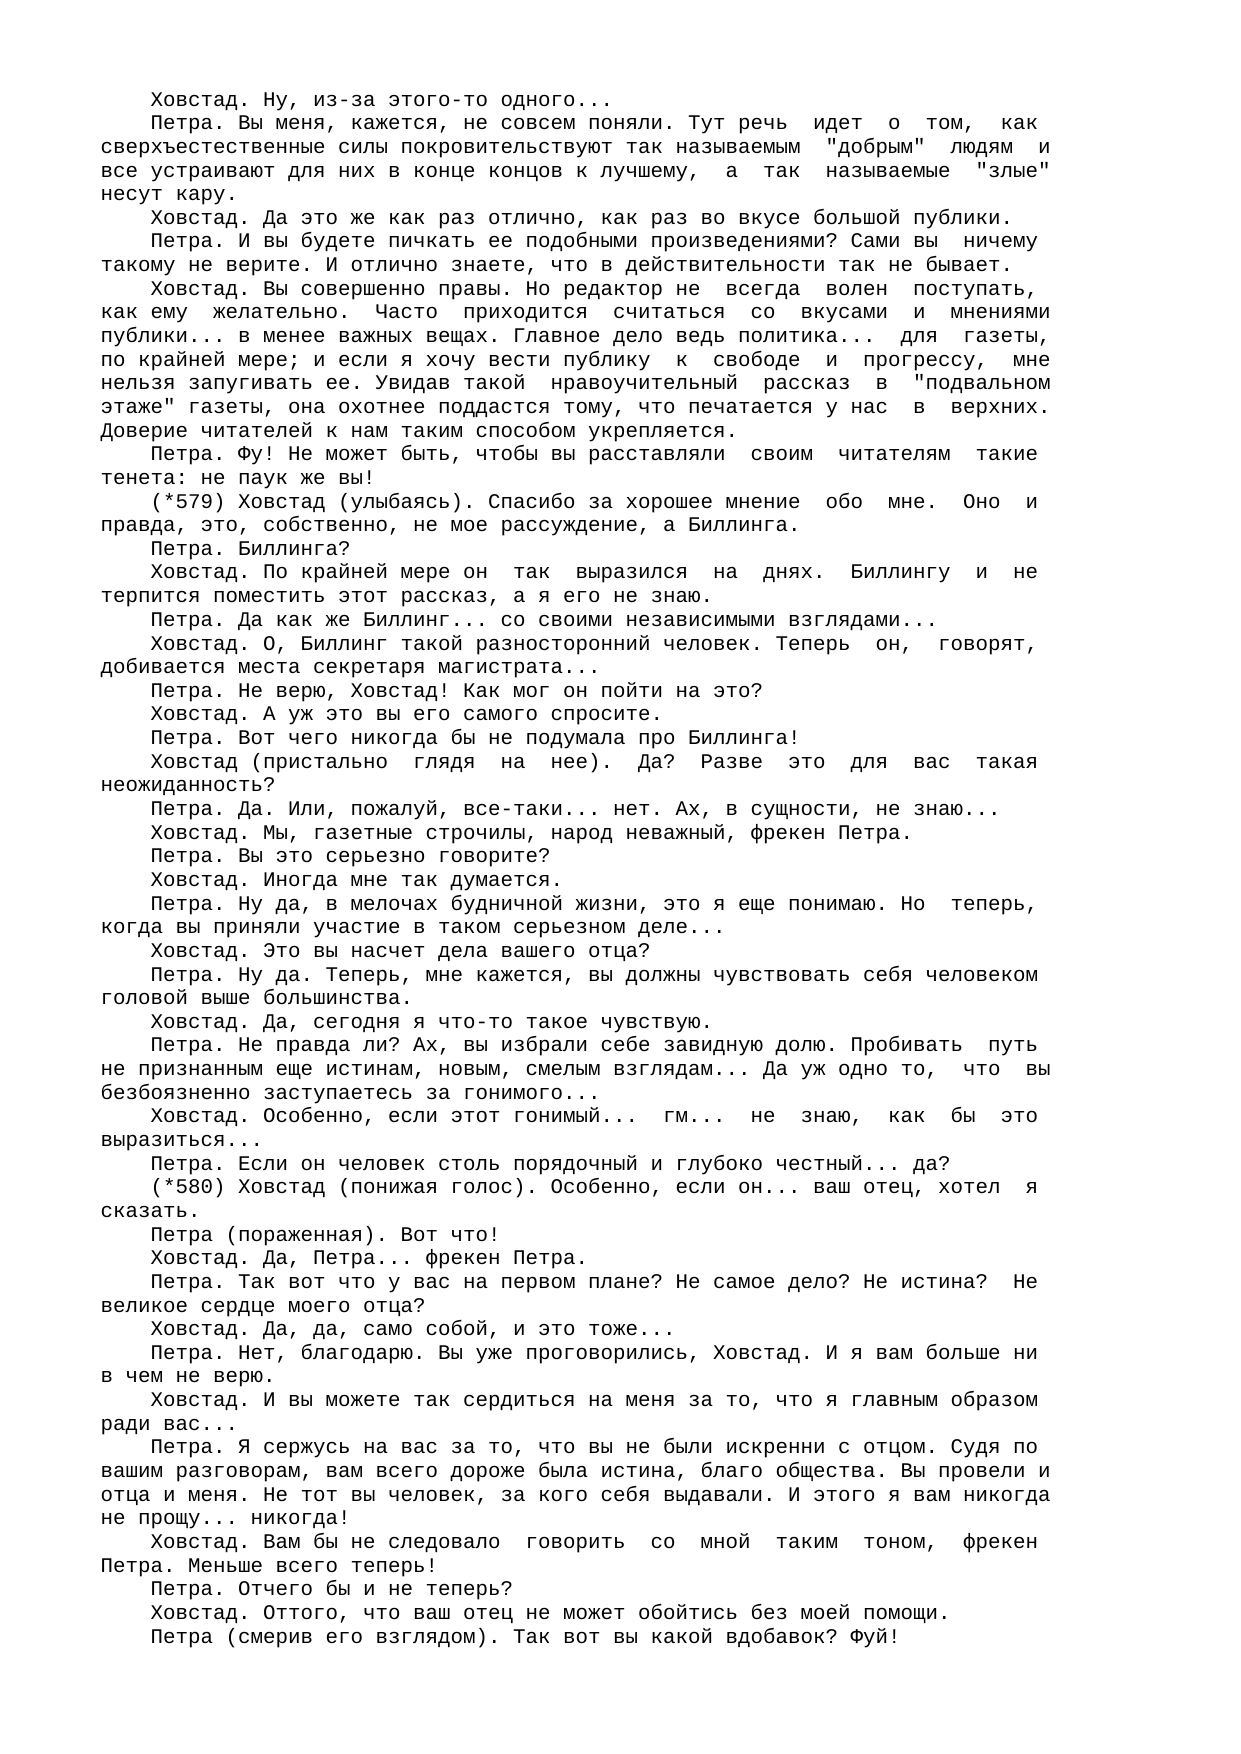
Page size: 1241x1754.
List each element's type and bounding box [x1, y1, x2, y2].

text [100, 89, 1146, 1649]
